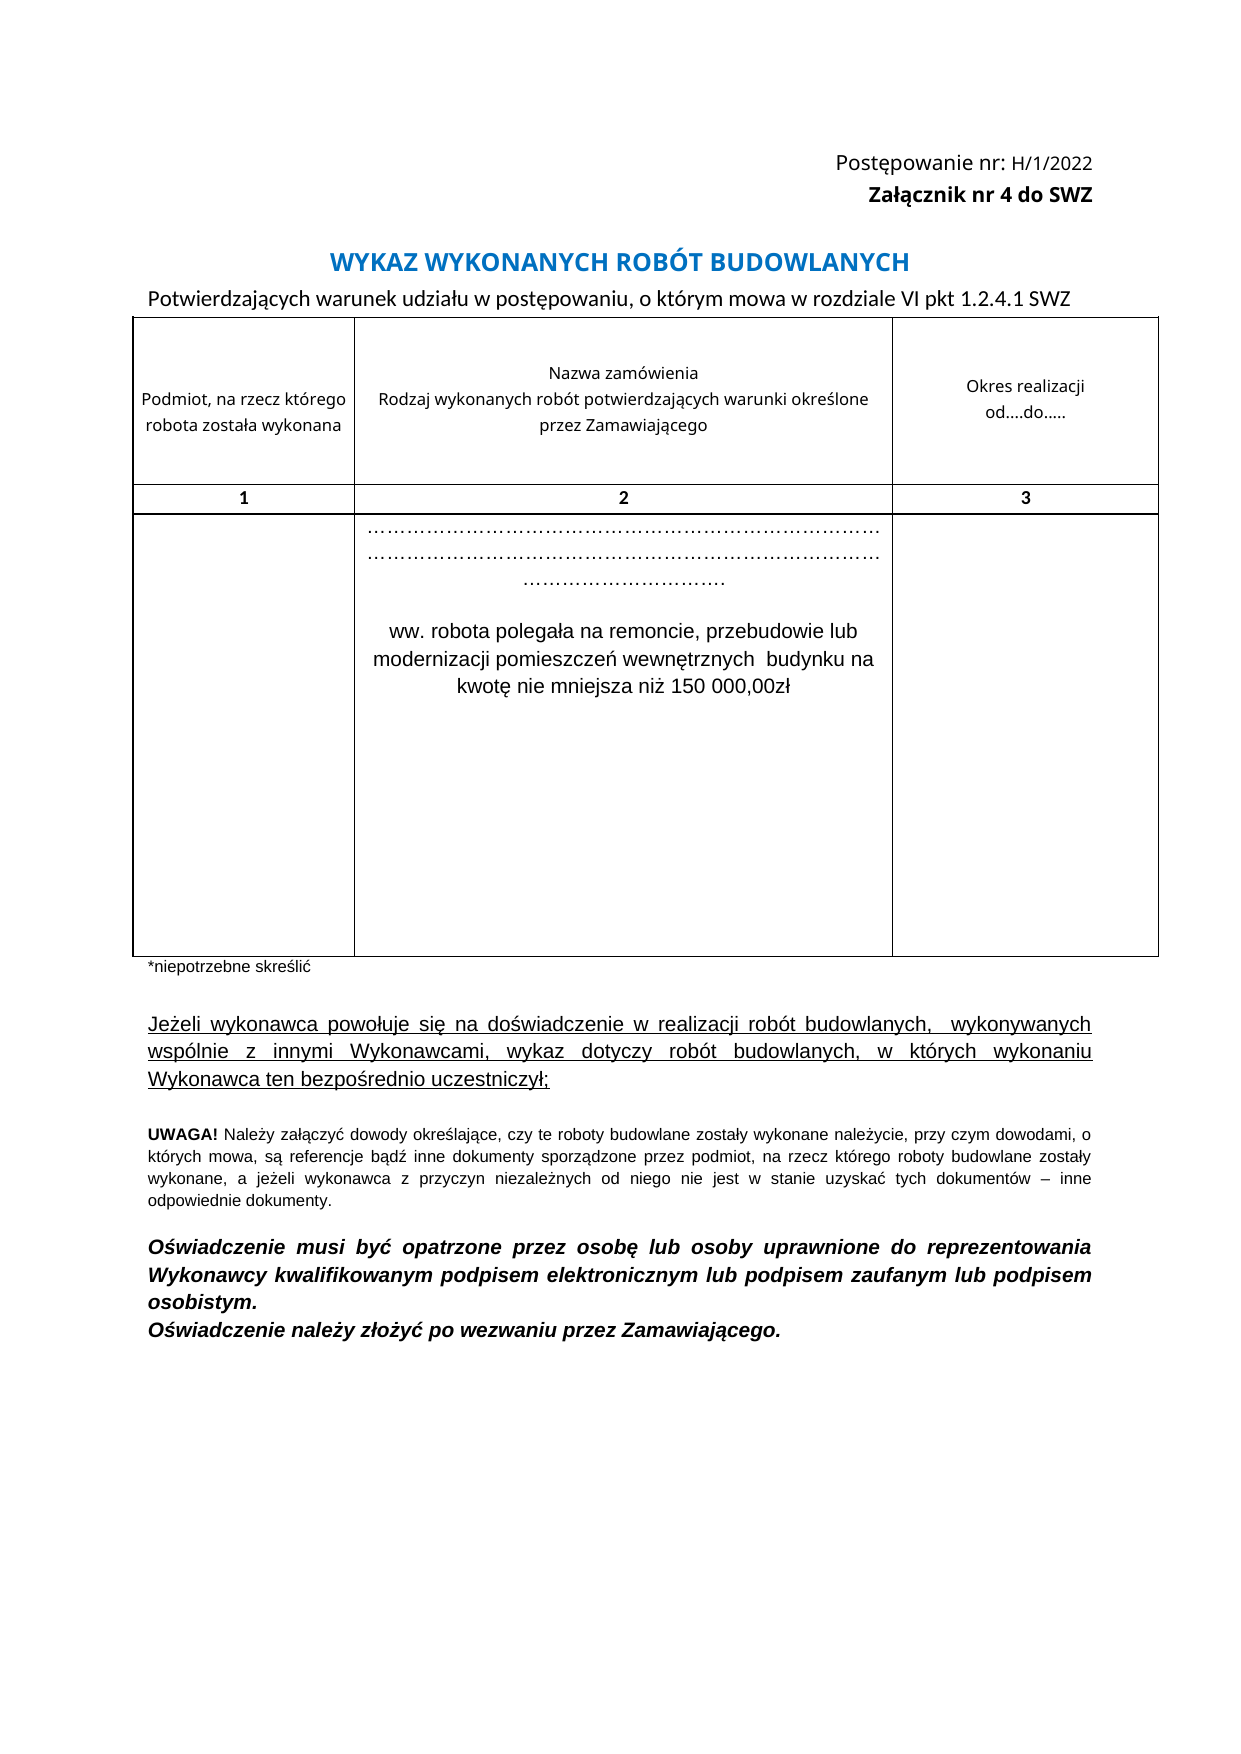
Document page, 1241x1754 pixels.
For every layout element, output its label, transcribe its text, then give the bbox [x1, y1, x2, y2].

table_cell [893, 515, 1158, 956]
text WYKAZ WYKONANYCH ROBÓT BUDOWLANYCH [148, 245, 1093, 279]
text Załącznik nr 4 do SWZ [148, 180, 1093, 209]
table_header Nazwa zamówienia Rodzaj wykonanych robót potwierdzających warunki określone przez Zamawiającego [355, 318, 892, 484]
text Jeżeli wykonawca powołuje się na doświadczenie w realizacji robót budowlanych, wykonywanych wspólnie z innymi Wykonawcami, wykaz dotyczy robót budowlanych, w których wykonaniu Wykonawca ten bezpośrednio uczestniczył; [148, 1061, 1093, 1091]
text UWAGA! Należy załączyć dowody określające, czy te roboty budowlane zostały wykonane należycie, przy czym dowodami, o których mowa, są referencje bądź inne dokumenty sporządzone przez podmiot, na rzecz którego roboty budowlane zostały wykonane, a jeżeli wykonawca z przyczyn niezależnych od niego nie jest w stanie uzyskać tych dokumentów – inne odpowiednie dokumenty. [148, 1125, 1093, 1210]
text *niepotrzebne skreślić [148, 957, 1093, 976]
text Oświadczenie należy złożyć po wezwaniu przez Zamawiającego. [148, 1318, 1093, 1342]
table_cell [134, 515, 354, 956]
table_cell ……………………………………………………………………………………………………………………………………………………………………. ww. robota polegała na remoncie, przebudowie lub modernizacji pomieszczeń wewnętrznych budynku na kwotę nie mniejsza niż 150 000,00zł [355, 515, 892, 956]
text Potwierdzających warunek udziału w postępowaniu, o którym mowa w rozdziale VI pkt 1.2.4.1 SWZ [148, 284, 1093, 312]
table_cell 1 [134, 485, 354, 513]
text Postępowanie nr: H/1/2022 [148, 148, 1093, 176]
text Jeżeli wykonawca powołuje się na doświadczenie w realizacji robót budowlanych, wykonywanych wspólnie z innymi Wykonawcami, wykaz dotyczy robót budowlanych, w których wykonaniu Wykonawca ten bezpośrednio uczestniczył; [148, 1012, 1093, 1060]
table_header Okres realizacji od....do..... [893, 318, 1158, 484]
table_header Podmiot, na rzecz którego robota została wykonana [134, 318, 354, 484]
table_cell 3 [893, 485, 1158, 513]
table_cell 2 [355, 485, 892, 513]
text Oświadczenie musi być opatrzone przez osobę lub osoby uprawnione do reprezentowania Wykonawcy kwalifikowanym podpisem elektronicznym lub podpisem zaufanym lub podpisem osobistym. [148, 1235, 1093, 1314]
